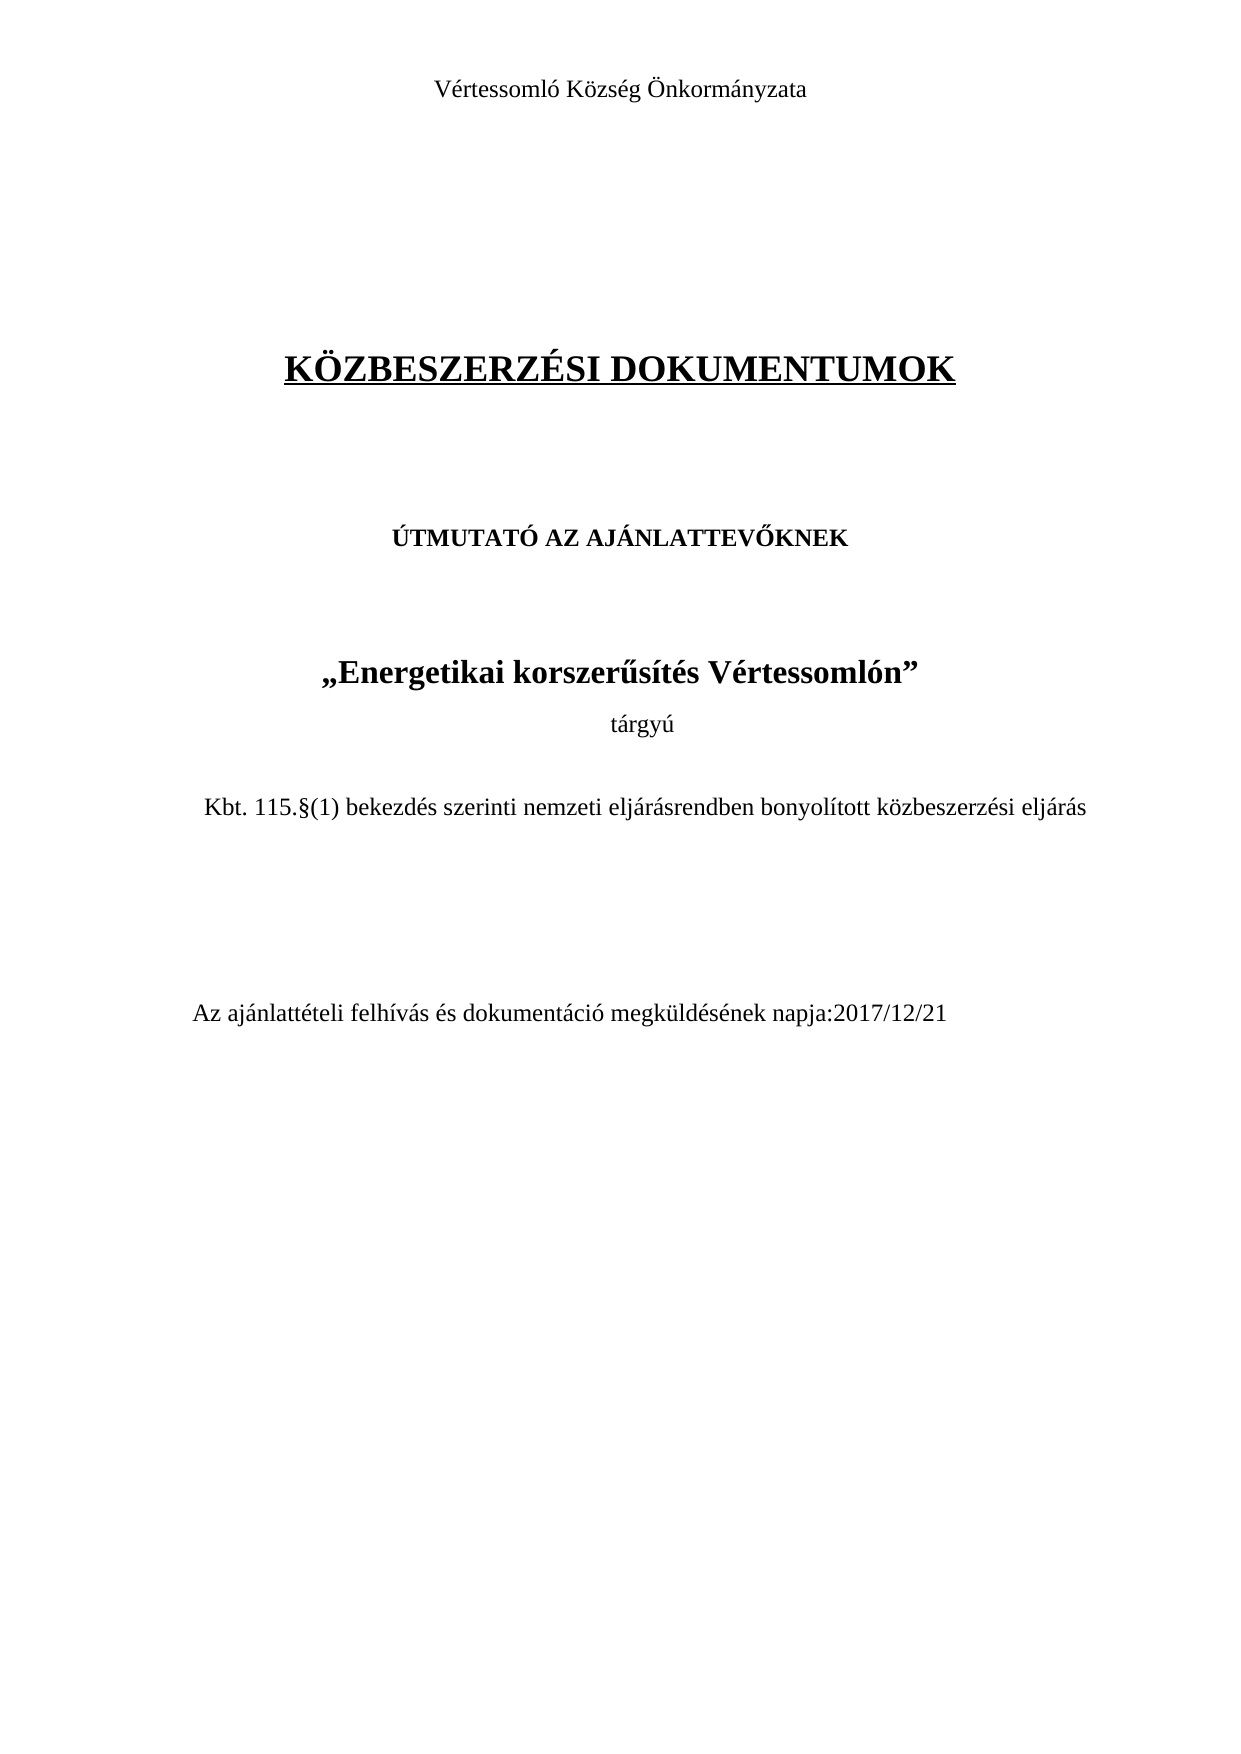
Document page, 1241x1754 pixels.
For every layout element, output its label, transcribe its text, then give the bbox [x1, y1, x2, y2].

text KÖZBESZERZÉSI DOKUMENTUMOK [148, 346, 1093, 389]
text tárgyú [192, 709, 1093, 738]
text ÚTMUTATÓ AZ AJÁNLATTEVŐKNEK [148, 523, 1093, 552]
text Kbt. 115.§(1) bekezdés szerinti nemzeti eljárásrendben bonyolított közbeszerzési eljárás [192, 792, 1093, 820]
text „Energetikai korszerűsítés Vértessomlón” [148, 585, 1093, 691]
text Az ajánlattételi felhívás és dokumentáció megküldésének napja:2017/12/21 [192, 998, 1093, 1027]
